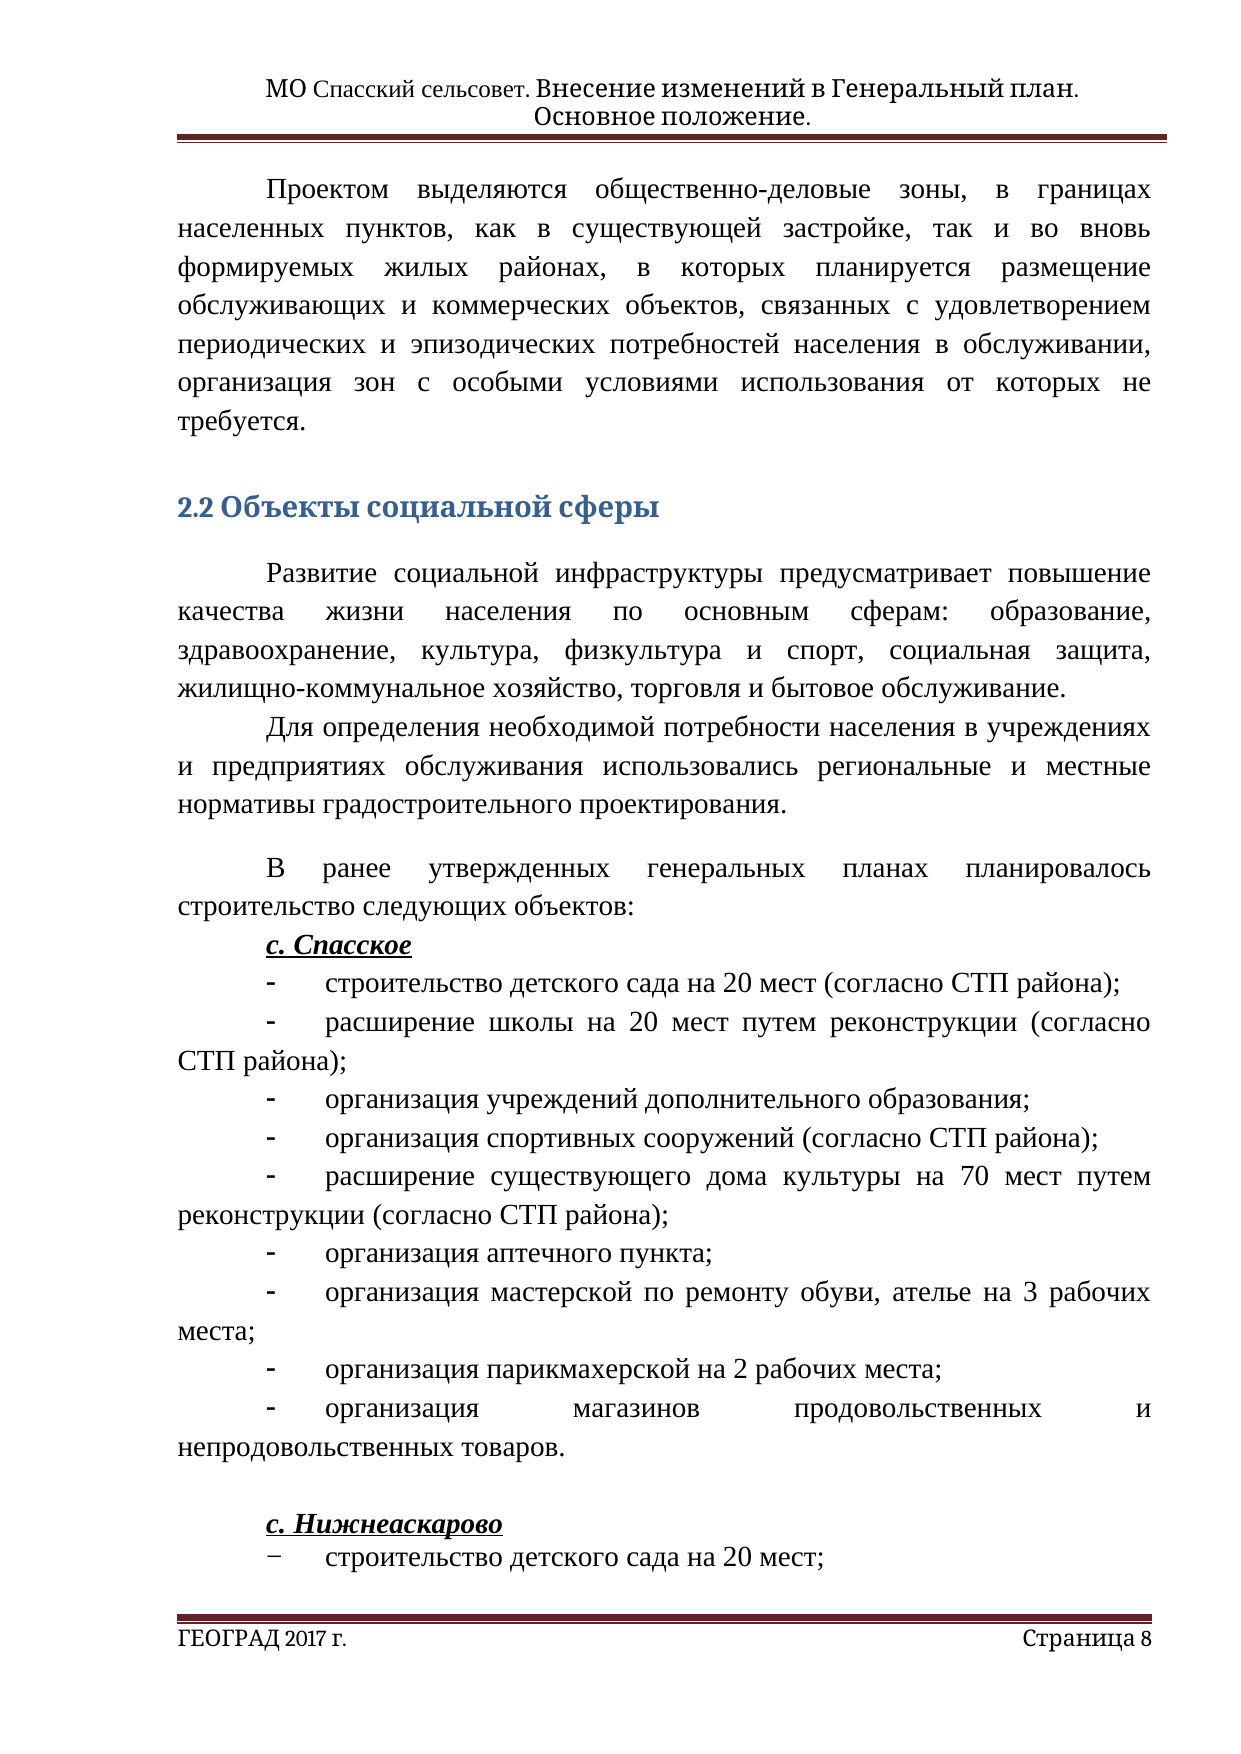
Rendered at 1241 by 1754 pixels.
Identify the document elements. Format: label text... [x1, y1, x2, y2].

text с. Нижнеаскарово [177, 1506, 1152, 1539]
text Проектом выделяются общественно-деловые зоны, в границах населенных пунктов, как в существующей застройке, так и во вновь формируемых жилых районах, в которых планируется размещение обслуживающих и коммерческих объектов, связанных с удовлетворением периодических и эпизодических потребностей населения в обслуживании, организация зон с особыми условиями использования от которых не требуется. [177, 172, 1152, 436]
list организация мастерской по ремонту обуви, ателье на 3 рабочих места; [177, 1274, 1152, 1346]
text Развитие социальной инфраструктуры предусматривает повышение качества жизни населения по основным сферам: образование, здравоохранение, культура, физкультура и спорт, социальная защита, жилищно-коммунальное хозяйство, торговля и бытовое обслуживание. [177, 555, 1152, 704]
list Для определения необходимой потребности населения в учреждениях и предприятиях обслуживания использовались региональные и местные нормативы градостроительного проектирования. [177, 709, 1152, 820]
list строительство детского сада на 20 мест; [177, 1539, 1152, 1573]
list расширение школы на 20 мест путем реконструкции (согласно СТП района); [177, 1004, 1152, 1076]
text с. Спасское [177, 927, 1152, 960]
list строительство детского сада на 20 мест (согласно СТП района); [177, 965, 1152, 999]
list расширение существующего дома культуры на 70 мест путем реконструкции (согласно СТП района); [177, 1158, 1152, 1231]
list организация учреждений дополнительного образования; [177, 1081, 1152, 1115]
subtitle 2.2 Объекты социальной сферы [177, 491, 1152, 525]
list организация магазинов продовольственных и непродовольственных товаров. [177, 1390, 1152, 1462]
list организация спортивных сооружений (согласно СТП района); [177, 1120, 1152, 1153]
list организация аптечного пункта; [177, 1236, 1152, 1269]
text В ранее утвержденных генеральных планах планировалось строительство следующих объектов: [177, 850, 1152, 922]
list организация парикмахерской на 2 рабочих места; [177, 1351, 1152, 1385]
